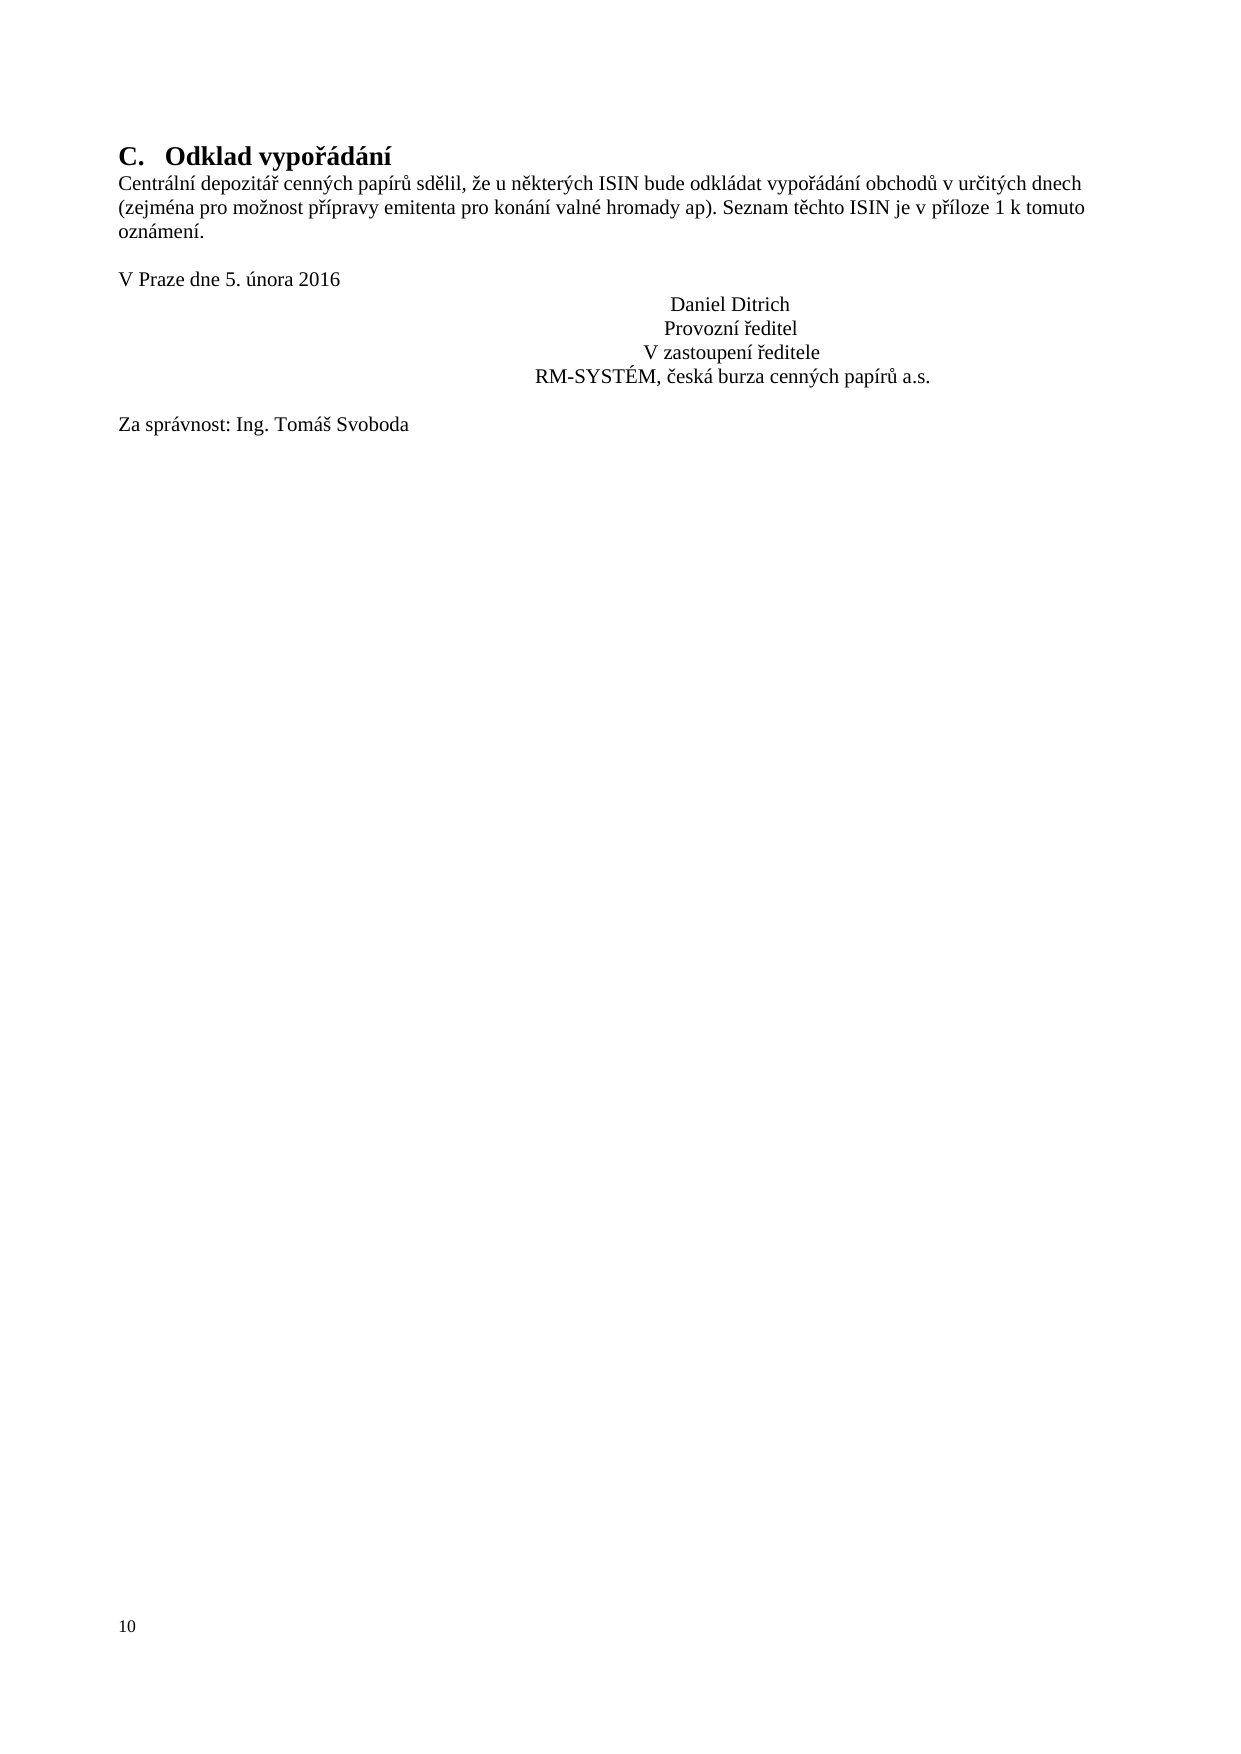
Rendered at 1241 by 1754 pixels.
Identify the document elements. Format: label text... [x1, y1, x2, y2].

text Daniel Ditrich [118, 291, 1122, 316]
text V zastoupení ředitele [118, 339, 1122, 364]
text V Praze dne 5. února 2016 [118, 267, 1122, 291]
subtitle C. Odklad vypořádání [118, 140, 1122, 171]
text RM-SYSTÉM, česká burza cenných papírů a.s. [118, 364, 1122, 388]
text Provozní ředitel [118, 316, 1122, 339]
text Za správnost: Ing. Tomáš Svoboda [118, 412, 1122, 436]
text Centrální depozitář cenných papírů sdělil, že u některých ISIN bude odkládat vypořádání obchodů v určitých dnech (zejména pro možnost přípravy emitenta pro konání valné hromady ap). Seznam těchto ISIN je v příloze 1 k tomuto oznámení. [118, 171, 1122, 243]
